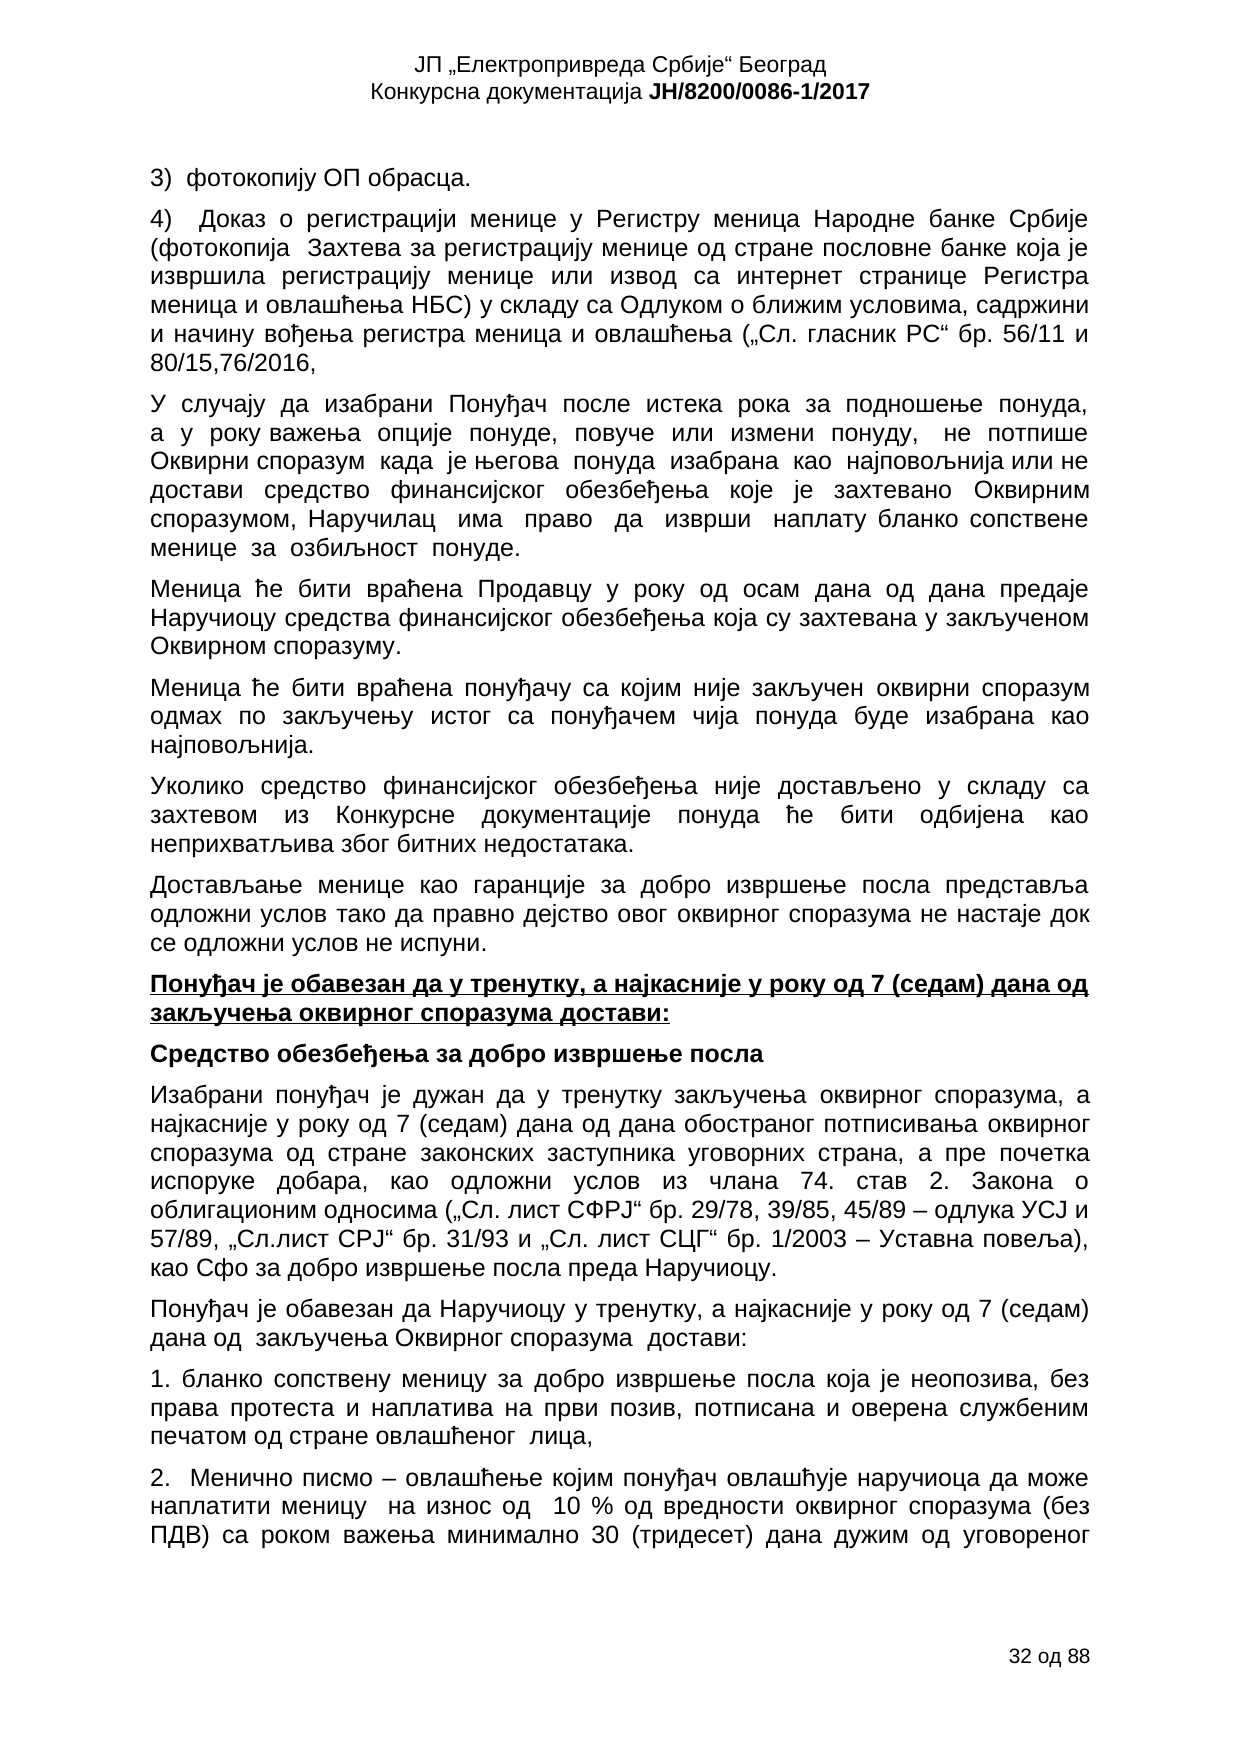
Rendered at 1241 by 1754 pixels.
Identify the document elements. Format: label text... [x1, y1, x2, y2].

text Уколико средство финансијског обезбеђења није достављено у складу са захтевом из Конкурсне документације понуда ће бити одбијена као неприхватљива због битних недостатака. [150, 771, 1090, 857]
text 1. бланко сопствену меницу за добро извршење посла која је неопозива, без права протеста и наплатива на први позив, потписана и оверена службеним печатом од стране овлашћеног лица, [150, 1364, 1090, 1450]
text Средство обезбеђења за добро извршење посла [150, 1039, 1090, 1067]
text Понуђач је обавезан да у тренутку, а најкасније у року од 7 (седам) дана од закључења оквирног споразума достави: [150, 969, 1090, 1026]
text Изабрани понуђач је дужан да у тренутку закључења оквирног споразума, а најкасније у року од 7 (седам) дана од дана обостраног потписивања оквирног споразума од стране законских заступника уговорних страна, а пре почетка испоруке добара, као одложни услов из члана 74. став 2. Закона о облигационим односима („Сл. лист СФРЈ“ бр. 29/78, 39/85, 45/89 – одлука УСЈ и 57/89, „Сл.лист СРЈ“ бр. 31/93 и „Сл. лист СЦГ“ бр. 1/2003 – Уставна повеља), као Сфо за добро извршење посла преда Наручиоцу. [150, 1080, 1090, 1281]
text Понуђач је обавезан да Наручиоцу у тренутку, а најкасније у року од 7 (седам) дана од закључења Оквирног споразума достави: [150, 1294, 1090, 1351]
text Меница ће бити враћена Продавцу у року од осам дана од дана предаје Наручиоцу средства финансијског обезбеђења која су захтевана у закљученом Оквирном споразуму. [150, 574, 1090, 660]
text Меница ће бити враћена понуђачу са којим није закључен оквирни споразум одмах по закључењу истог са понуђачем чија понуда буде изабрана као најповољнија. [150, 672, 1090, 759]
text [150, 1462, 1090, 1549]
text Достављање менице као гаранције за добро извршење посла представља одложни услов тако да правно дејство овог оквирног споразума не настаје док се одложни услов не испуни. [150, 870, 1090, 956]
text У случају да изабрани Понуђач после истека рока за подношење понуда, а у року важења опције понуде, повуче или измени понуду, не потпише Оквирни споразум када је његова понуда изабрана као најповољнија или не достави средство финансијског обезбеђења које је захтевано Оквирним споразумом, Наручилац има право да изврши наплату бланко сопствене менице за озбиљност понуде. [150, 389, 1090, 561]
text 3) фотокопију ОП обрасца. [150, 162, 1090, 191]
text 4) Доказ о регистрацији менице у Регистру меница Народне банке Србије (фотокопија Захтева за регистрацију менице од стране пословне банке која је извршила регистрацију менице или извод са интернет странице Регистра меница и овлашћења НБС) у складу са Одлуком о ближим условима, садржини и начину вођења регистра меница и овлашћења („Сл. гласник РС“ бр. 56/11 и 80/15,76/2016, [150, 204, 1090, 376]
